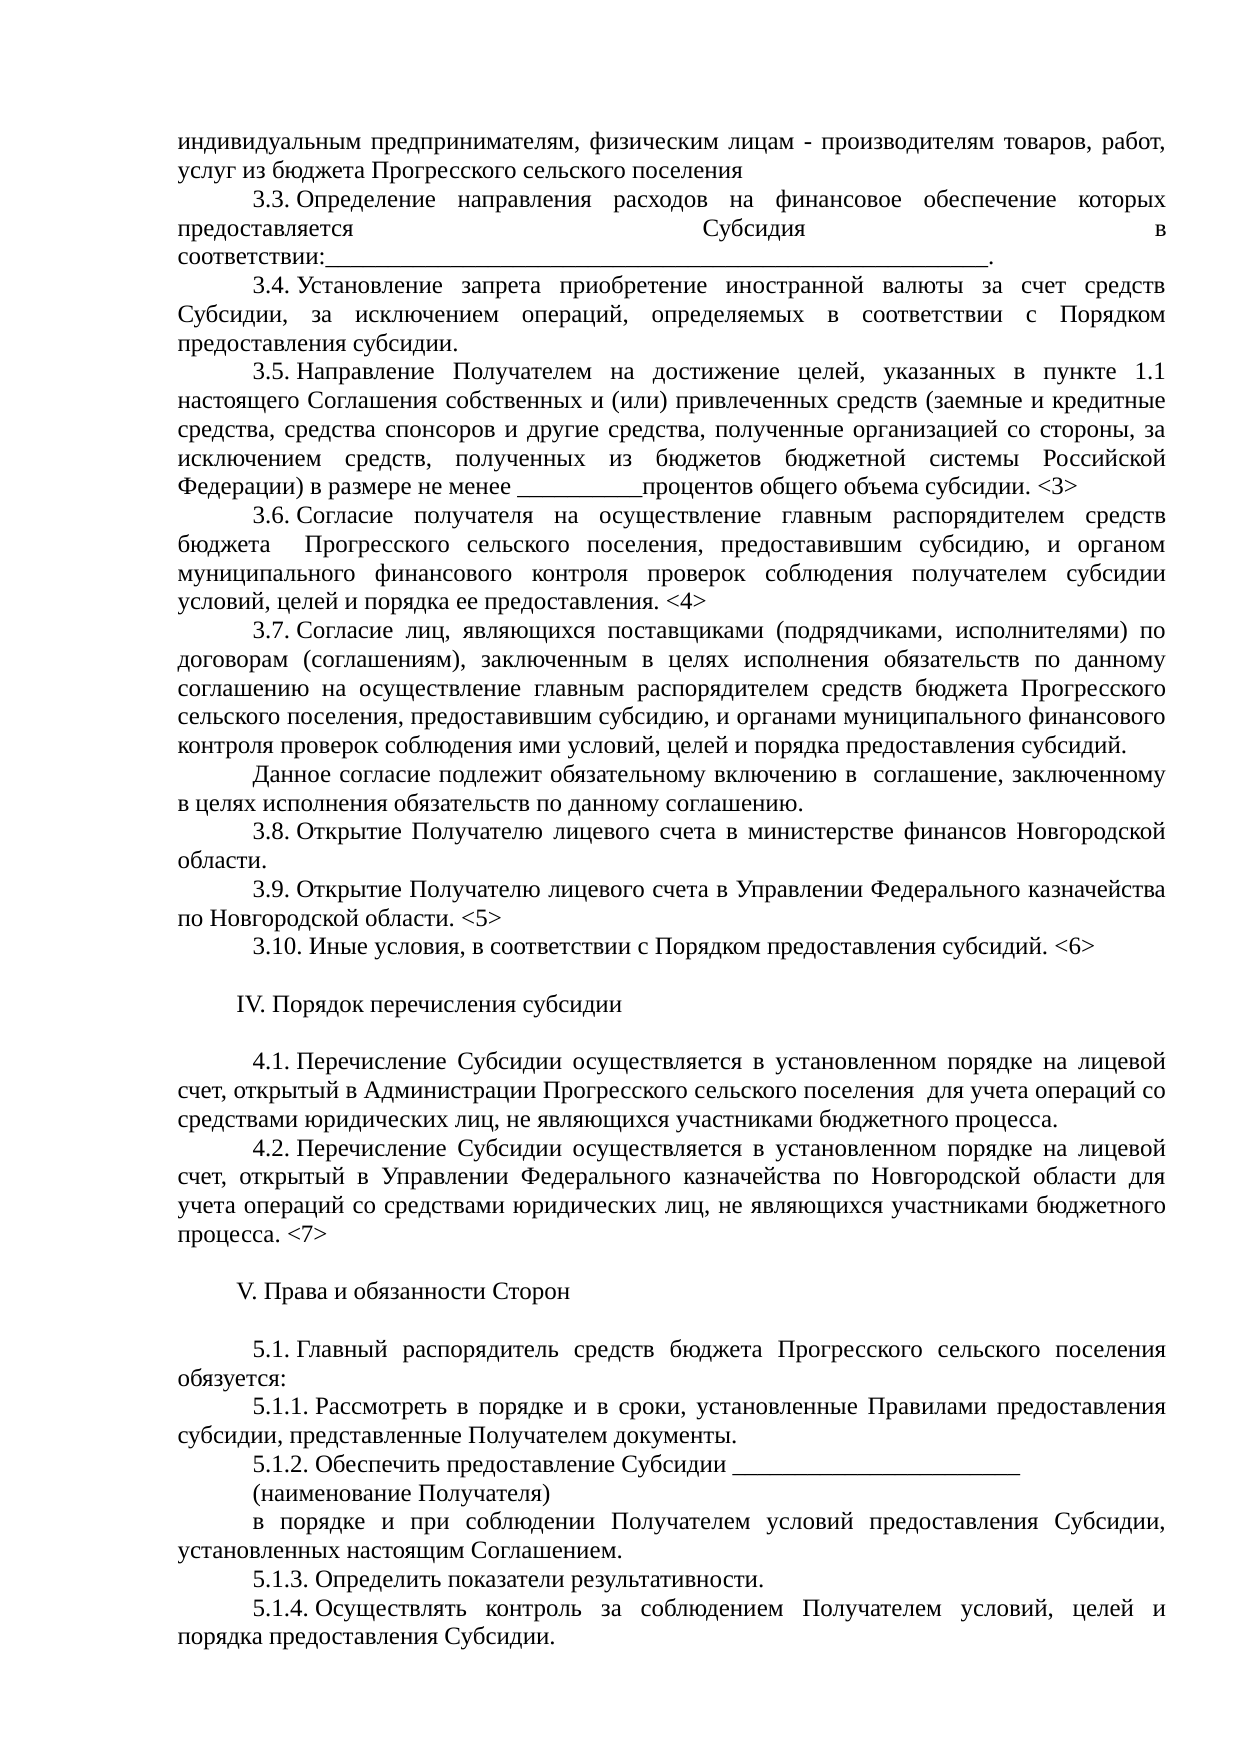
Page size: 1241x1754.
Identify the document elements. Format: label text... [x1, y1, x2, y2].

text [177, 126, 1167, 184]
text 5.1.3. Определить показатели результативности. [177, 1564, 1167, 1593]
text 5.1.1. Рассмотреть в порядке и в сроки, установленные Правилами предоставления субсидии, представленные Получателем документы. [177, 1391, 1167, 1449]
text Данное согласие подлежит обязательному включению в соглашение, заключенному в целях исполнения обязательств по данному соглашению. [177, 759, 1167, 816]
text 3.7. Согласие лиц, являющихся поставщиками (подрядчиками, исполнителями) по договорам (соглашениям), заключенным в целях исполнения обязательств по данному соглашению на осуществление главным распорядителем средств бюджета Прогресского сельского поселения, предоставившим субсидию, и органами муниципального финансового контроля проверок соблюдения ими условий, целей и порядка предоставления субсидий. [177, 615, 1167, 759]
text V. Права и обязанности Сторон [177, 1276, 1167, 1305]
text 3.6. Согласие получателя на осуществление главным распорядителем средств бюджета Прогресского сельского поселения, предоставившим субсидию, и органом муниципального финансового контроля проверок соблюдения получателем субсидии условий, целей и порядка ее предоставления. <4> [177, 500, 1167, 615]
text 3.9. Открытие Получателю лицевого счета в Управлении Федерального казначейства по Новгородской области. <5> [177, 874, 1167, 931]
text 3.3. Определение направления расходов на финансовое обеспечение которых предоставляется Субсидия в соответствии:_____________________________________________________. [177, 184, 1167, 270]
text 3.10. Иные условия, в соответствии с Порядком предоставления субсидий. <6> [177, 931, 1167, 960]
text 4.2. Перечисление Субсидии осуществляется в установленном порядке на лицевой счет, открытый в Управлении Федерального казначейства по Новгородской области для учета операций со средствами юридических лиц, не являющихся участниками бюджетного процесса. <7> [177, 1133, 1167, 1248]
text 3.5. Направление Получателем на достижение целей, указанных в пункте 1.1 настоящего Соглашения собственных и (или) привлеченных средств (заемные и кредитные средства, средства спонсоров и другие средства, полученные организацией со стороны, за исключением средств, полученных из бюджетов бюджетной системы Российской Федерации) в размере не менее __________процентов общего объема субсидии. <3> [177, 356, 1167, 500]
text 5.1. Главный распорядитель средств бюджета Прогресского сельского поселения обязуется: [177, 1334, 1167, 1391]
text 5.1.4. Осуществлять контроль за соблюдением Получателем условий, целей и порядка предоставления Субсидии. [177, 1593, 1167, 1650]
text в порядке и при соблюдении Получателем условий предоставления Субсидии, установленных настоящим Соглашением. [177, 1506, 1167, 1564]
text (наименование Получателя) [177, 1478, 1167, 1506]
text 3.8. Открытие Получателю лицевого счета в министерстве финансов Новгородской области. [177, 816, 1167, 874]
text 4.1. Перечисление Субсидии осуществляется в установленном порядке на лицевой счет, открытый в Администрации Прогресского сельского поселения для учета операций со средствами юридических лиц, не являющихся участниками бюджетного процесса. [177, 1046, 1167, 1133]
text 5.1.2. Обеспечить предоставление Субсидии _______________________ [177, 1449, 1167, 1478]
text 3.4. Установление запрета приобретение иностранной валюты за счет средств Субсидии, за исключением операций, определяемых в соответствии с Порядком предоставления субсидии. [177, 270, 1167, 356]
text IV. Порядок перечисления субсидии [177, 989, 1167, 1018]
